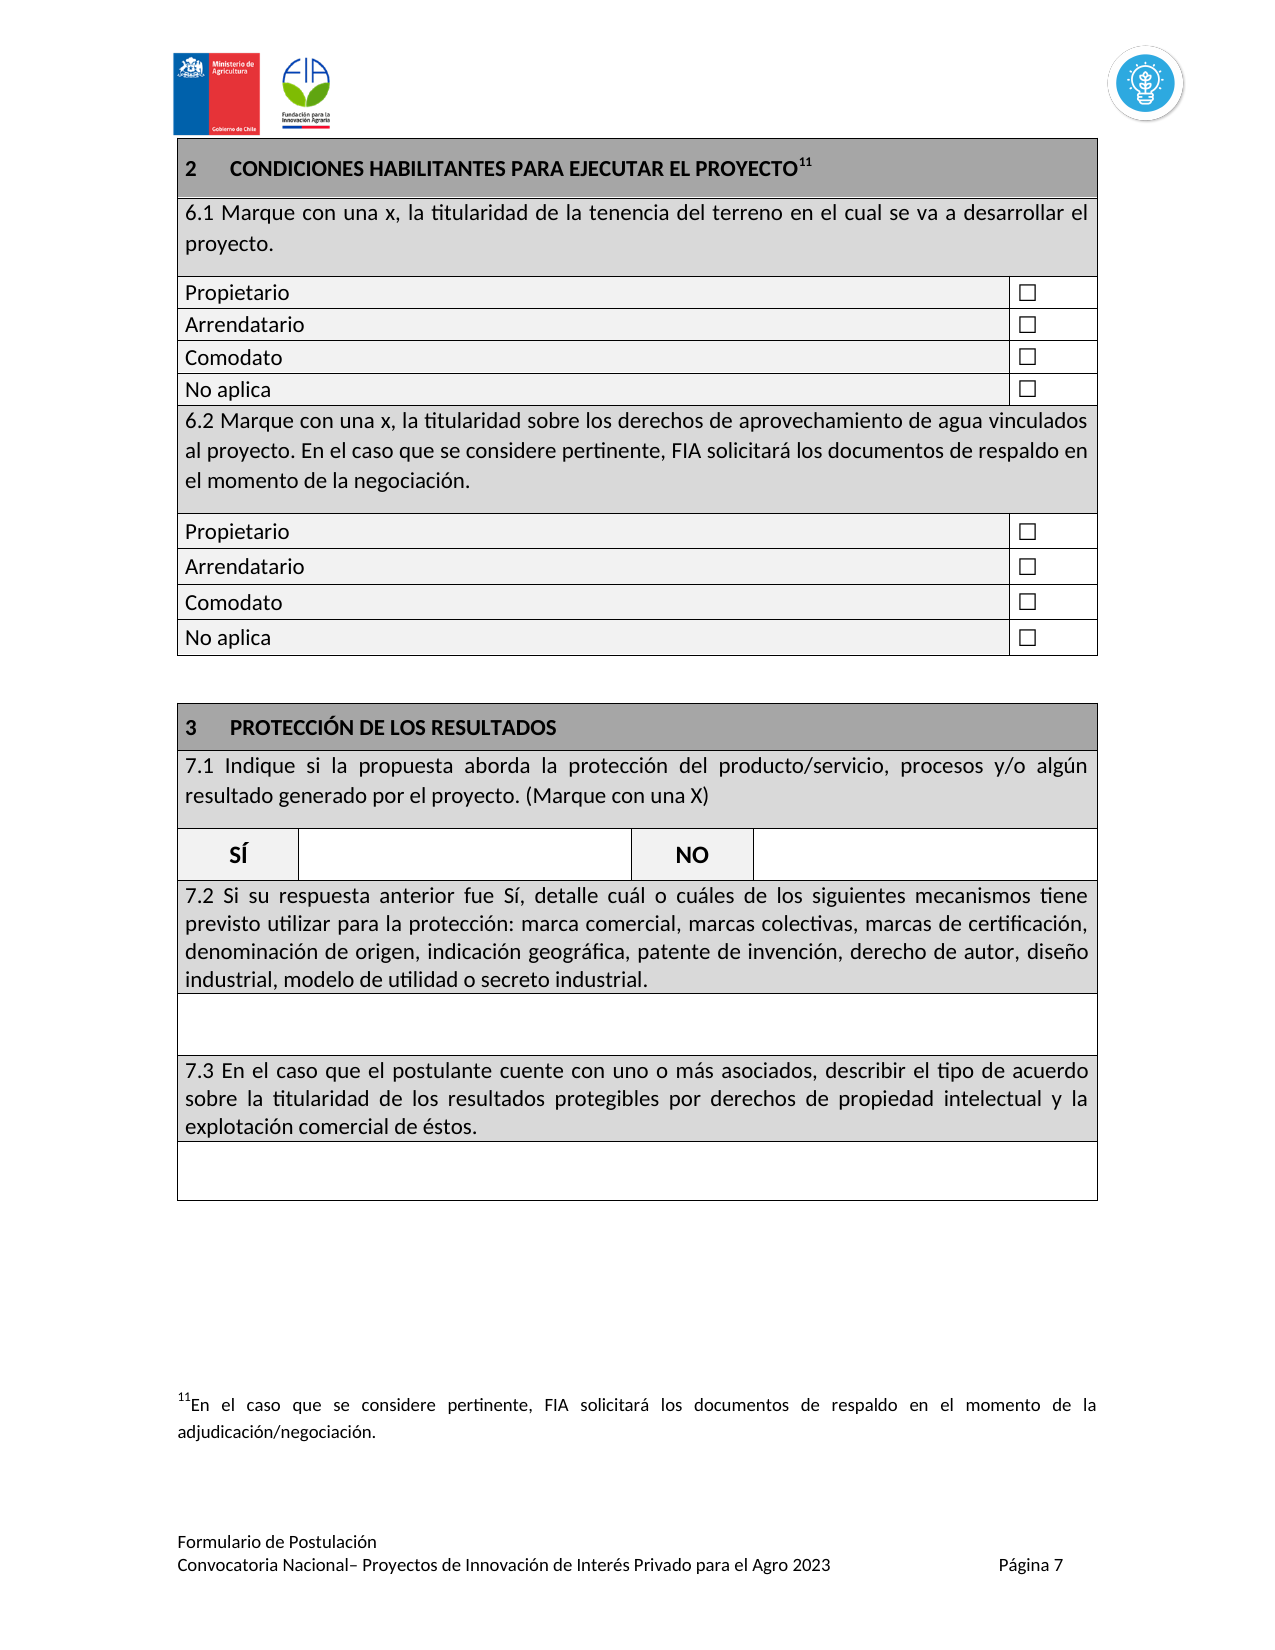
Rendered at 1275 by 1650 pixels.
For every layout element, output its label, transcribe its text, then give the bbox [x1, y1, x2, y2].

table_cell [1010, 374, 1097, 405]
table_cell Arrendatario [178, 309, 1009, 340]
table_cell [178, 994, 1097, 1055]
table_cell No aplica [178, 620, 1009, 654]
table_cell [1010, 514, 1097, 548]
table_cell No aplica [178, 374, 1009, 405]
table_cell Comodato [178, 585, 1009, 619]
table_cell 7.2 Si su respuesta anterior fue Sí, detalle cuál o cuáles de los siguientes mecanismos tiene previsto utilizar para la protección: marca comercial, marcas colectivas, marcas de certificación, denominación de origen, indicación geográfica, patente de invención, derecho de autor, diseño industrial, modelo de utilidad o secreto industrial. [178, 881, 1097, 993]
table_cell [178, 1142, 1097, 1199]
table_cell 6.2 Marque con una x, la titularidad sobre los derechos de aprovechamiento de agua vinculados al proyecto. En el caso que se considere pertinente, FIA solicitará los documentos de respaldo en el momento de la negociación. [178, 406, 1097, 513]
table_cell 7.3 En el caso que el postulante cuente con uno o más asociados, describir el tipo de acuerdo sobre la titularidad de los resultados protegibles por derechos de propiedad intelectual y la explotación comercial de éstos. [178, 1056, 1097, 1141]
table_header CONDICIONES HABILITANTES PARA EJECUTAR EL PROYECTO [178, 139, 1097, 197]
table_cell [1010, 277, 1097, 308]
table_cell [1010, 341, 1097, 372]
table_cell 6.1 Marque con una x, la titularidad de la tenencia del terreno en el cual se va a desarrollar el proyecto. [178, 199, 1097, 276]
table_cell [754, 829, 1097, 880]
picture [1103, 42, 1187, 124]
table_header PROTECCIÓN DE LOS RESULTADOS [178, 704, 1097, 750]
table_cell [1010, 585, 1097, 619]
table_cell Comodato [178, 341, 1009, 372]
picture [170, 51, 334, 138]
table_cell Arrendatario [178, 549, 1009, 584]
table_cell [1010, 620, 1097, 654]
table_cell Propietario [178, 514, 1009, 548]
table_cell Propietario [178, 277, 1009, 308]
table_cell 7.1 Indique si la propuesta aborda la protección del producto/servicio, procesos y/o algún resultado generado por el proyecto. (Marque con una X) [178, 751, 1097, 828]
table_cell [299, 829, 631, 880]
table_cell [1010, 309, 1097, 340]
table_cell [1010, 549, 1097, 584]
table_cell NO [632, 829, 753, 880]
table_cell SÍ [178, 829, 298, 880]
